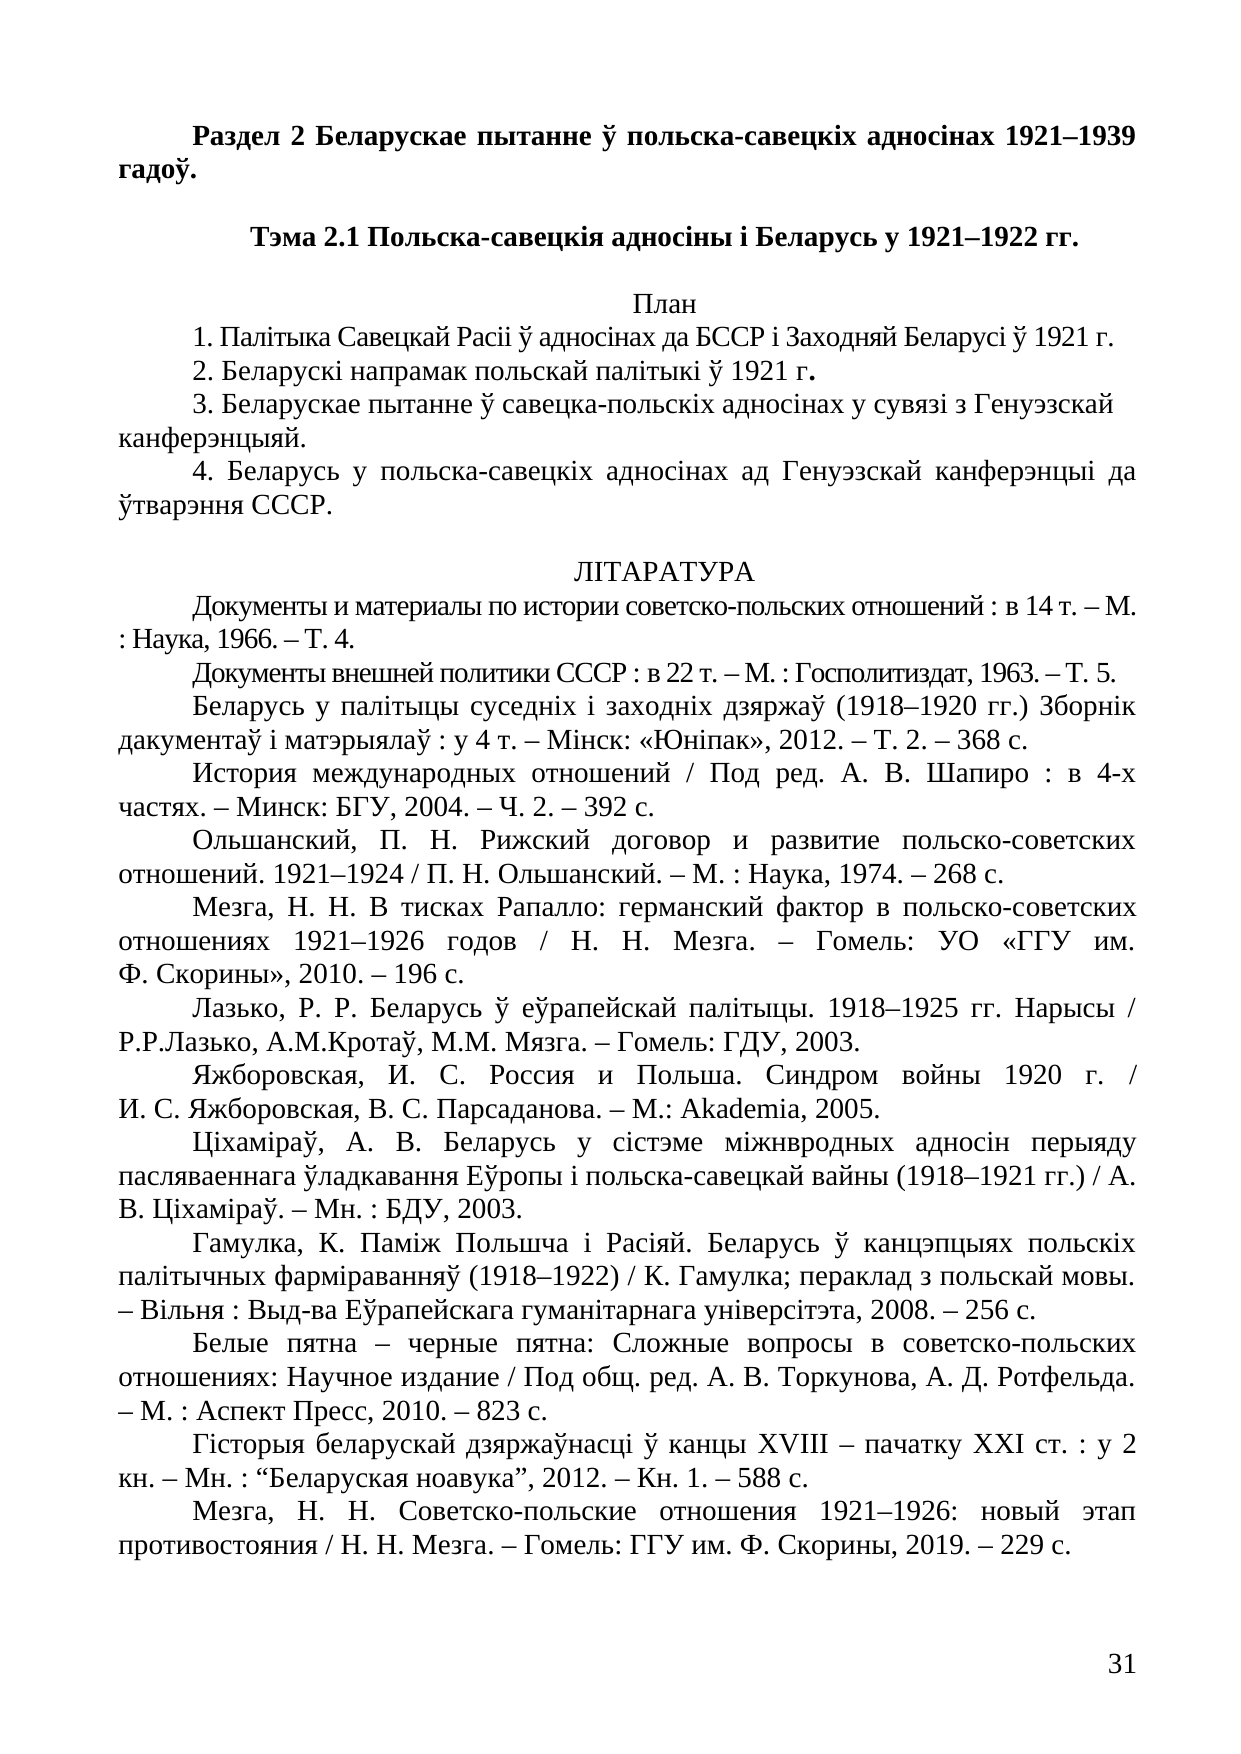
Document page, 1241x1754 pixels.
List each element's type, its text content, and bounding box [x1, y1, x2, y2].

text Гамулка, К. Паміж Польшча і Расіяй. Беларусь ў канцэпцыях польскіх палітычных фарміраванняў (1918–1922) / К. Гамулка; пераклад з польскай мовы. – Вільня : Выд-ва Еўрапейскага гуманітарнага універсітэта, 2008. – 256 с. [118, 1225, 1137, 1326]
text 1. Палітыка Савецкай Расіі ў адносінах да БССР і Заходняй Беларусі ў 1921 г. [118, 319, 1137, 353]
text ЛІТАРАТУРА [118, 554, 1137, 588]
text Беларусь у палітыцы суседніх і заходніх дзяржаў (1918–1920 гг.) Зборнік дакументаў і матэрыялаў : у 4 т. – Мінск: «Юніпак», 2012. – Т. 2. – 368 с. [118, 688, 1137, 755]
text Мезга, Н. Н. В тисках Рапалло: германский фактор в польско-советских отношениях 1921–1926 годов / Н. Н. Мезга. – Гомель: УО «ГГУ им. Ф. Скорины», 2010. – 196 с. [118, 889, 1137, 990]
text Ольшанский, П. Н. Рижский договор и развитие польско-советских отношений. 1921–1924 / П. Н. Ольшанский. – М. : Наука, 1974. – 268 с. [118, 822, 1137, 889]
text Документы и материалы по истории советско-польских отношений : в 14 т. – М. : Наука, 1966. – Т. 4. [118, 588, 1137, 655]
text 4. Беларусь у польска-савецкіх адносінах ад Генуэзскай канферэнцыі да ўтварэння СССР. [118, 453, 1137, 521]
text Тэма 2.1 Польска-савецкія адносіны і Беларусь у 1921–1922 гг. [118, 219, 1137, 252]
text история международных отношений / Под ред. А. В. Шапиро : в 4-х частях. – Минск: БГУ, 2004. – Ч. 2. – 392 с. [118, 755, 1137, 822]
text 2. Беларускі напрамак польскай палітыкі ў 1921 г. [118, 353, 1137, 386]
text Яжборовская, И. С. Россия и Польша. Синдром войны 1920 г. / И. С. Яжборовская, В. С. Парсаданова. – М.: Akademia, 2005. [118, 1057, 1137, 1124]
text Мезга, Н. Н. Советско-польские отношения 1921–1926: новый этап противостояния / Н. Н. Мезга. – Гомель: ГГУ им. Ф. Скорины, 2019. – 229 с. [118, 1493, 1137, 1560]
text Белые пятна – черные пятна: Сложные вопросы в советско-польских отношениях: Научное издание / Под общ. ред. А. В. Торкунова, А. Д. Ротфельда. – М. : Аспект Пресс, 2010. – 823 с. [118, 1326, 1137, 1426]
text План [118, 286, 1137, 319]
text Ціхаміраў, А. В. Беларусь у сістэме міжнвродных адносін перыяду пасляваеннага ўладкавання Еўропы і польска-савецкай вайны (1918–1921 гг.) / А. В. Ціхаміраў. – Мн. : БДУ, 2003. [118, 1124, 1137, 1225]
text Лазько, Р. Р. Беларусь ў еўрапейскай палітыцы. 1918–1925 гг. Нарысы / Р.Р.Лазько, А.М.Кротаў, М.М. Мязга. – Гомель: ГДУ, 2003. [118, 990, 1137, 1057]
text Раздел 2 Беларускае пытанне ў польска-савецкіх адносінах 1921–1939 гадоў. [118, 118, 1137, 185]
text Гісторыя беларускай дзяржаўнасці ў канцы XVIII – пачатку XXI ст. : у 2 кн. – Мн. : “Беларуская ноавука”, 2012. – Кн. 1. – 588 с. [118, 1426, 1137, 1493]
text Документы внешней политики СССР : в 22 т. – М. : Госполитиздат, 1963. – Т. 5. [118, 655, 1137, 688]
text 3. Беларускае пытанне ў савецка-польскіх адносінах у сувязі з Генуэзскай канферэнцыяй. [118, 386, 1137, 453]
